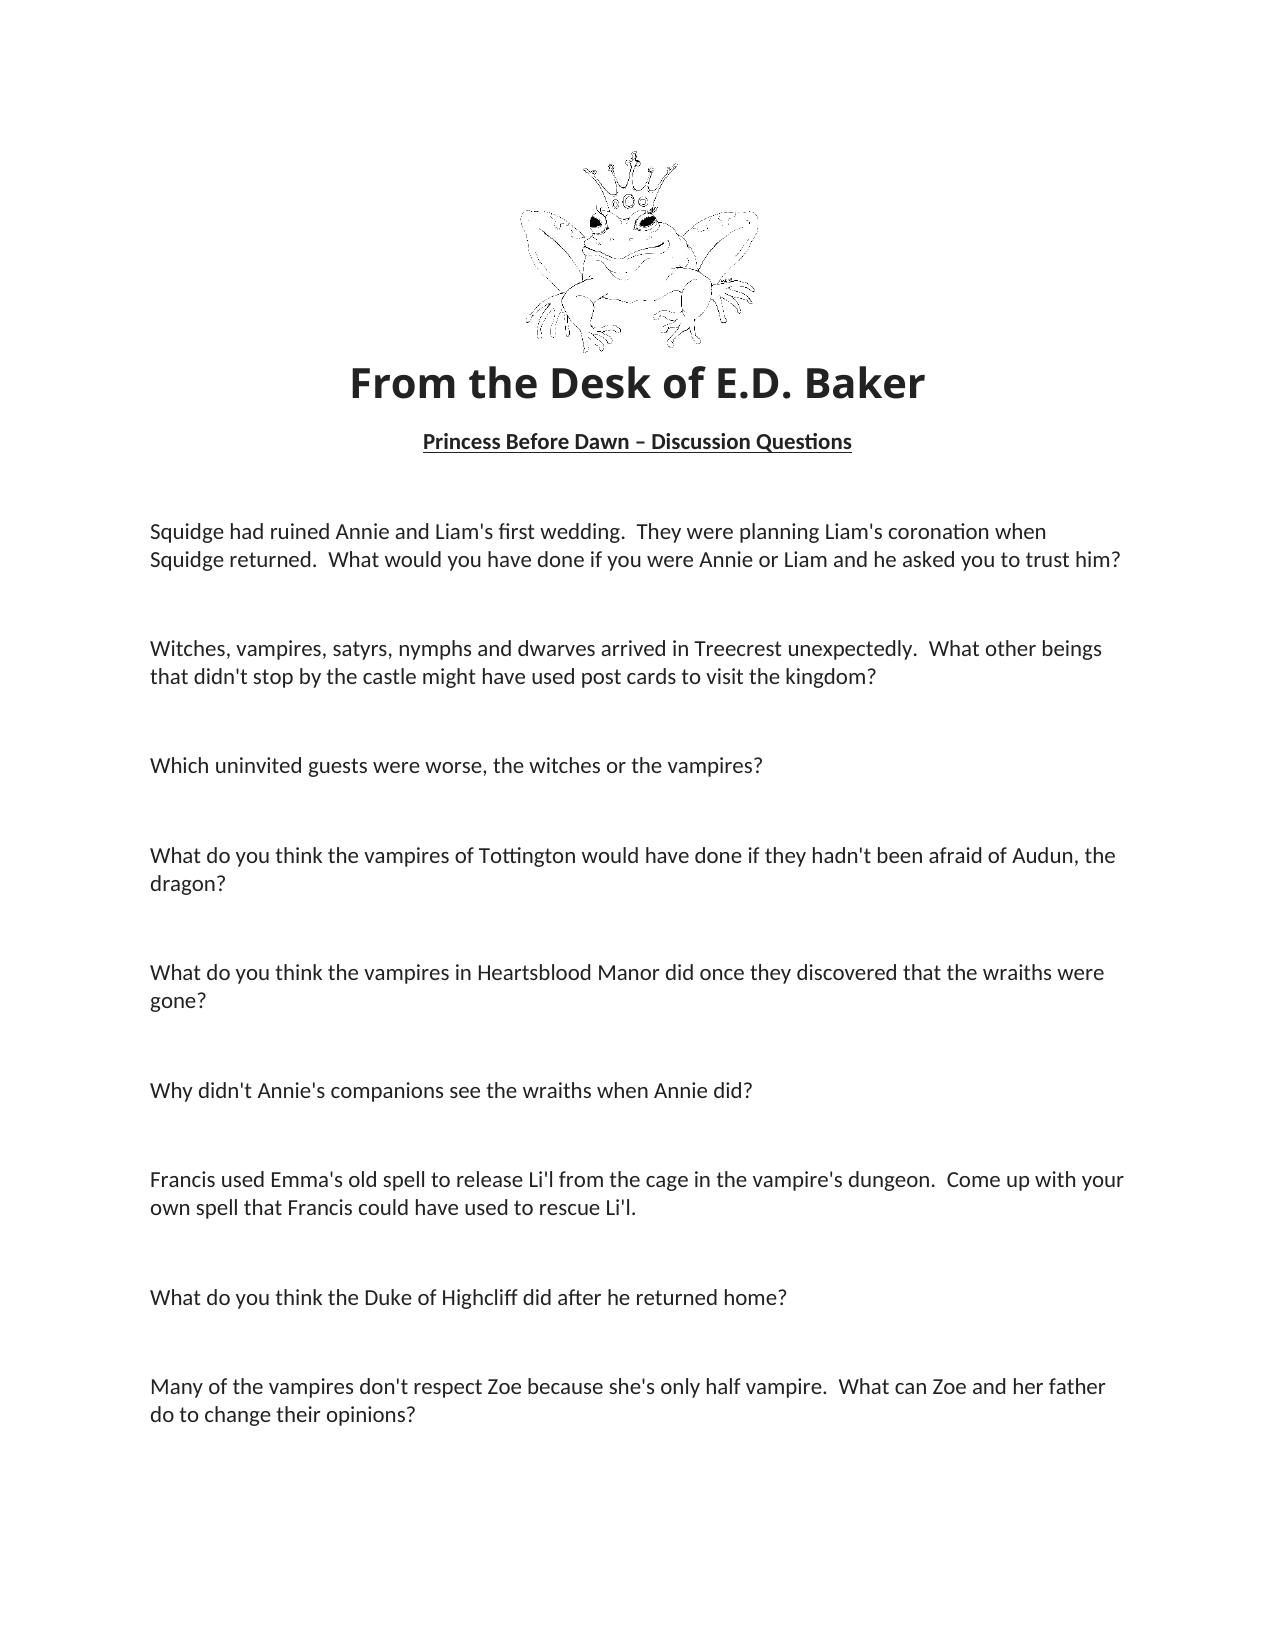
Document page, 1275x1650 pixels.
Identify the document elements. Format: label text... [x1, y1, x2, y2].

text Why didn't Annie's companions see the wraiths when Annie did? [150, 1076, 1125, 1104]
text Francis used Emma's old spell to release Li'l from the cage in the vampire's dungeon. Come up with your own spell that Francis could have used to rescue Li'l. [150, 1165, 1125, 1221]
text Squidge had ruined Annie and Liam's first wedding. They were planning Liam's coronation when Squidge returned. What would you have done if you were Annie or Liam and he asked you to trust him? [150, 517, 1125, 573]
text Witches, vampires, satyrs, nymphs and dwarves arrived in Treecrest unexpectedly. What other beings that didn't stop by the castle might have used post cards to visit the kingdom? [150, 634, 1125, 690]
text Which uninvited guests were worse, the witches or the vampires? [150, 752, 1125, 780]
text Many of the vampires don't respect Zoe because she's only half vampire. What can Zoe and her father do to change their opinions? [150, 1372, 1125, 1428]
picture [507, 150, 768, 354]
text From the Desk of E.D. Baker [150, 150, 1125, 411]
text What do you think the vampires of Tottington would have done if they hadn't been afraid of Audun, the dragon? [150, 841, 1125, 897]
text What do you think the vampires in Heartsblood Manor did once they discovered that the wraiths were gone? [150, 958, 1125, 1014]
text Princess Before Dawn – Discussion Questions [150, 427, 1125, 456]
text What do you think the Duke of Highcliff did after he returned home? [150, 1283, 1125, 1311]
